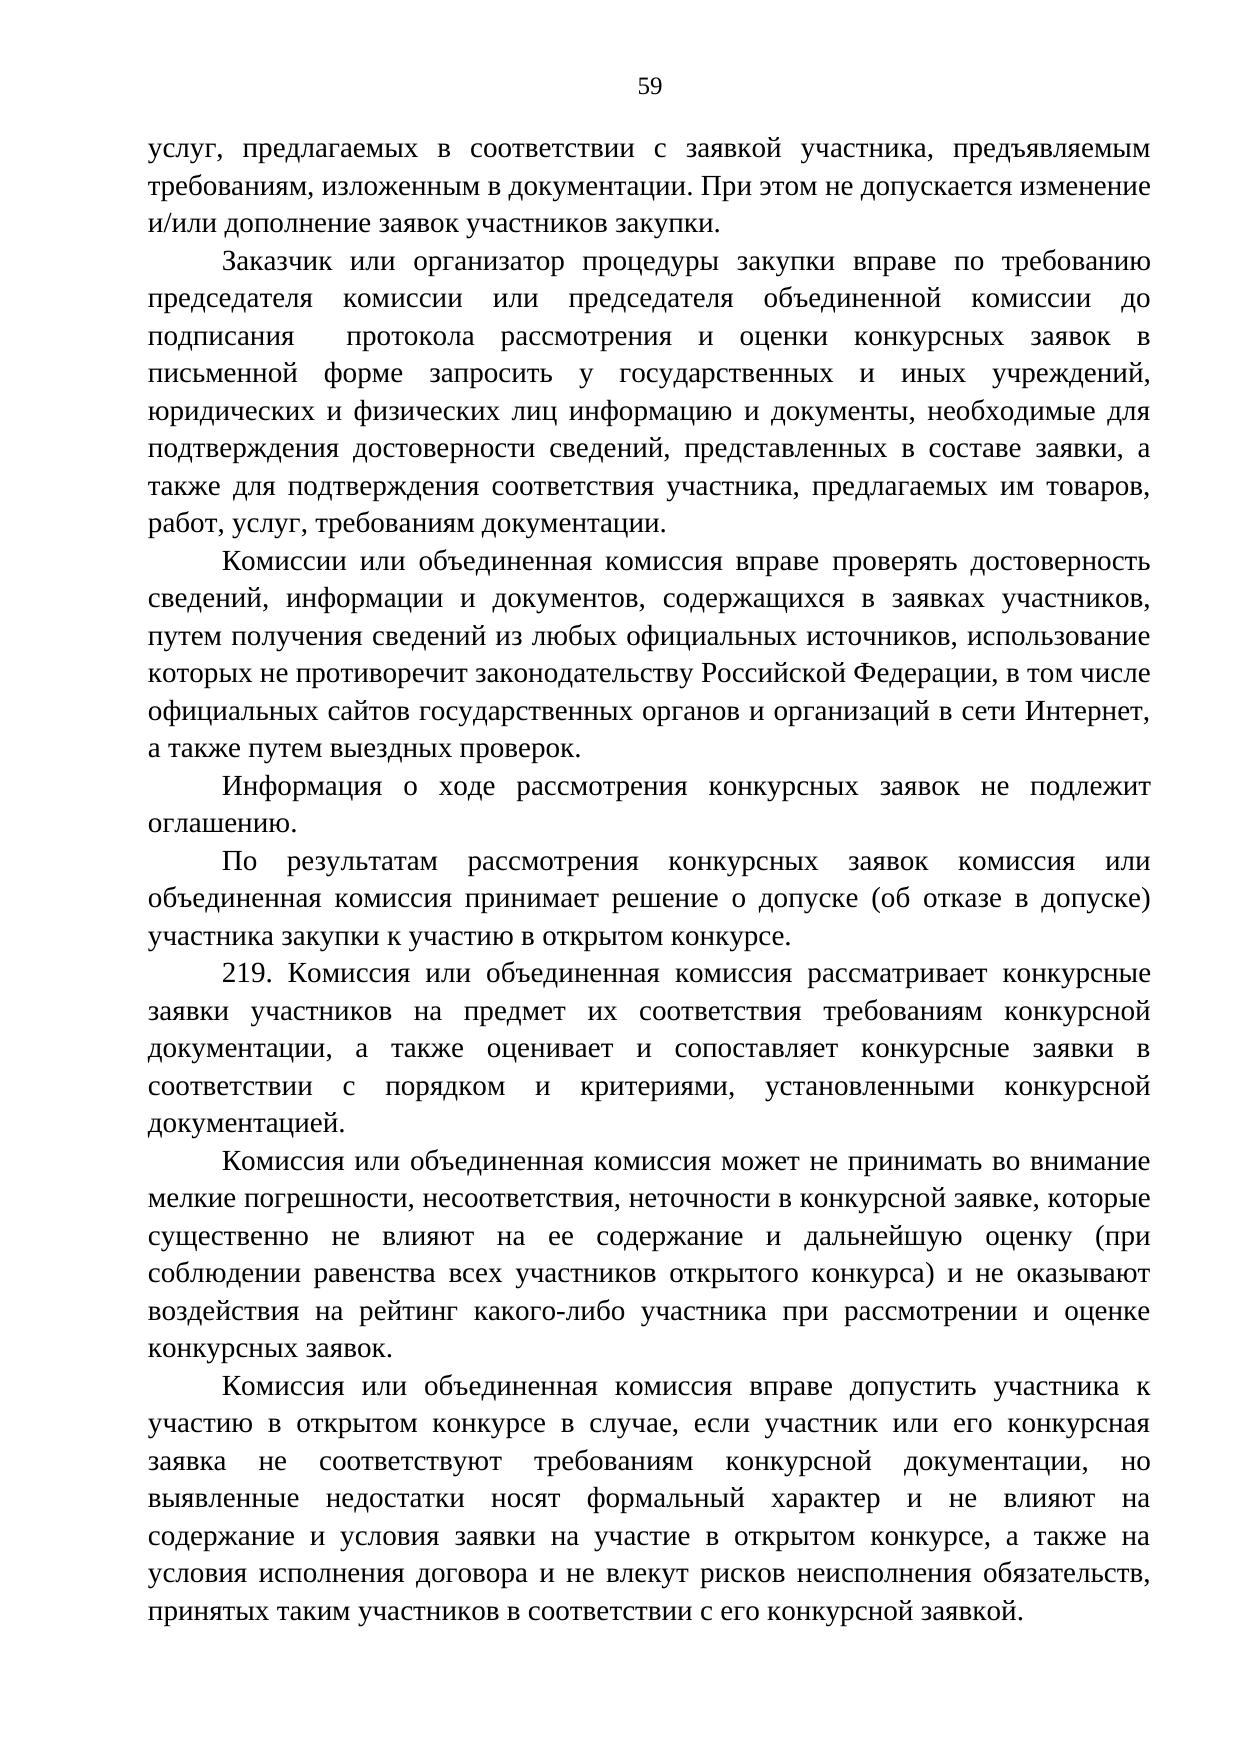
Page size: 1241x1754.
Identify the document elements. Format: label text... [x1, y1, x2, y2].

text 219. Комиссия или объединенная комиссия рассматривает конкурсные заявки участников на предмет их соответствия требованиям конкурсной документации, а также оценивает и сопоставляет конкурсные заявки в соответствии с порядком и критериями, установленными конкурсной документацией. [148, 953, 1152, 1140]
text Комиссия или объединенная комиссия вправе допустить участника к участию в открытом конкурсе в случае, если участник или его конкурсная заявка не соответствуют требованиям конкурсной документации, но выявленные недостатки носят формальный характер и не влияют на содержание и условия заявки на участие в открытом конкурсе, а также на условия исполнения договора и не влекут рисков неисполнения обязательств, принятых таким участников в соответствии с его конкурсной заявкой. [148, 1365, 1152, 1628]
text Заказчик или организатор процедуры закупки вправе по требованию председателя комиссии или председателя объединенной комиссии до подписания протокола рассмотрения и оценки конкурсных заявок в письменной форме запросить у государственных и иных учреждений, юридических и физических лиц информацию и документы, необходимые для подтверждения достоверности сведений, представленных в составе заявки, а также для подтверждения соответствия участника, предлагаемых им товаров, работ, услуг, требованиям документации. [148, 240, 1152, 540]
text Комиссии или объединенная комиссия вправе проверять достоверность сведений, информации и документов, содержащихся в заявках участников, путем получения сведений из любых официальных источников, использование которых не противоречит законодательству Российской Федерации, в том числе официальных сайтов государственных органов и организаций в сети Интернет, а также путем выездных проверок. [148, 540, 1152, 765]
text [148, 128, 1152, 240]
text Комиссия или объединенная комиссия может не принимать во внимание мелкие погрешности, несоответствия, неточности в конкурсной заявке, которые существенно не влияют на ее содержание и дальнейшую оценку (при соблюдении равенства всех участников открытого конкурса) и не оказывают воздействия на рейтинг какого-либо участника при рассмотрении и оценке конкурсных заявок. [148, 1140, 1152, 1365]
text По результатам рассмотрения конкурсных заявок комиссия или объединенная комиссия принимает решение о допуске (об отказе в допуске) участника закупки к участию в открытом конкурсе. [148, 840, 1152, 953]
text Информация о ходе рассмотрения конкурсных заявок не подлежит оглашению. [148, 765, 1152, 840]
